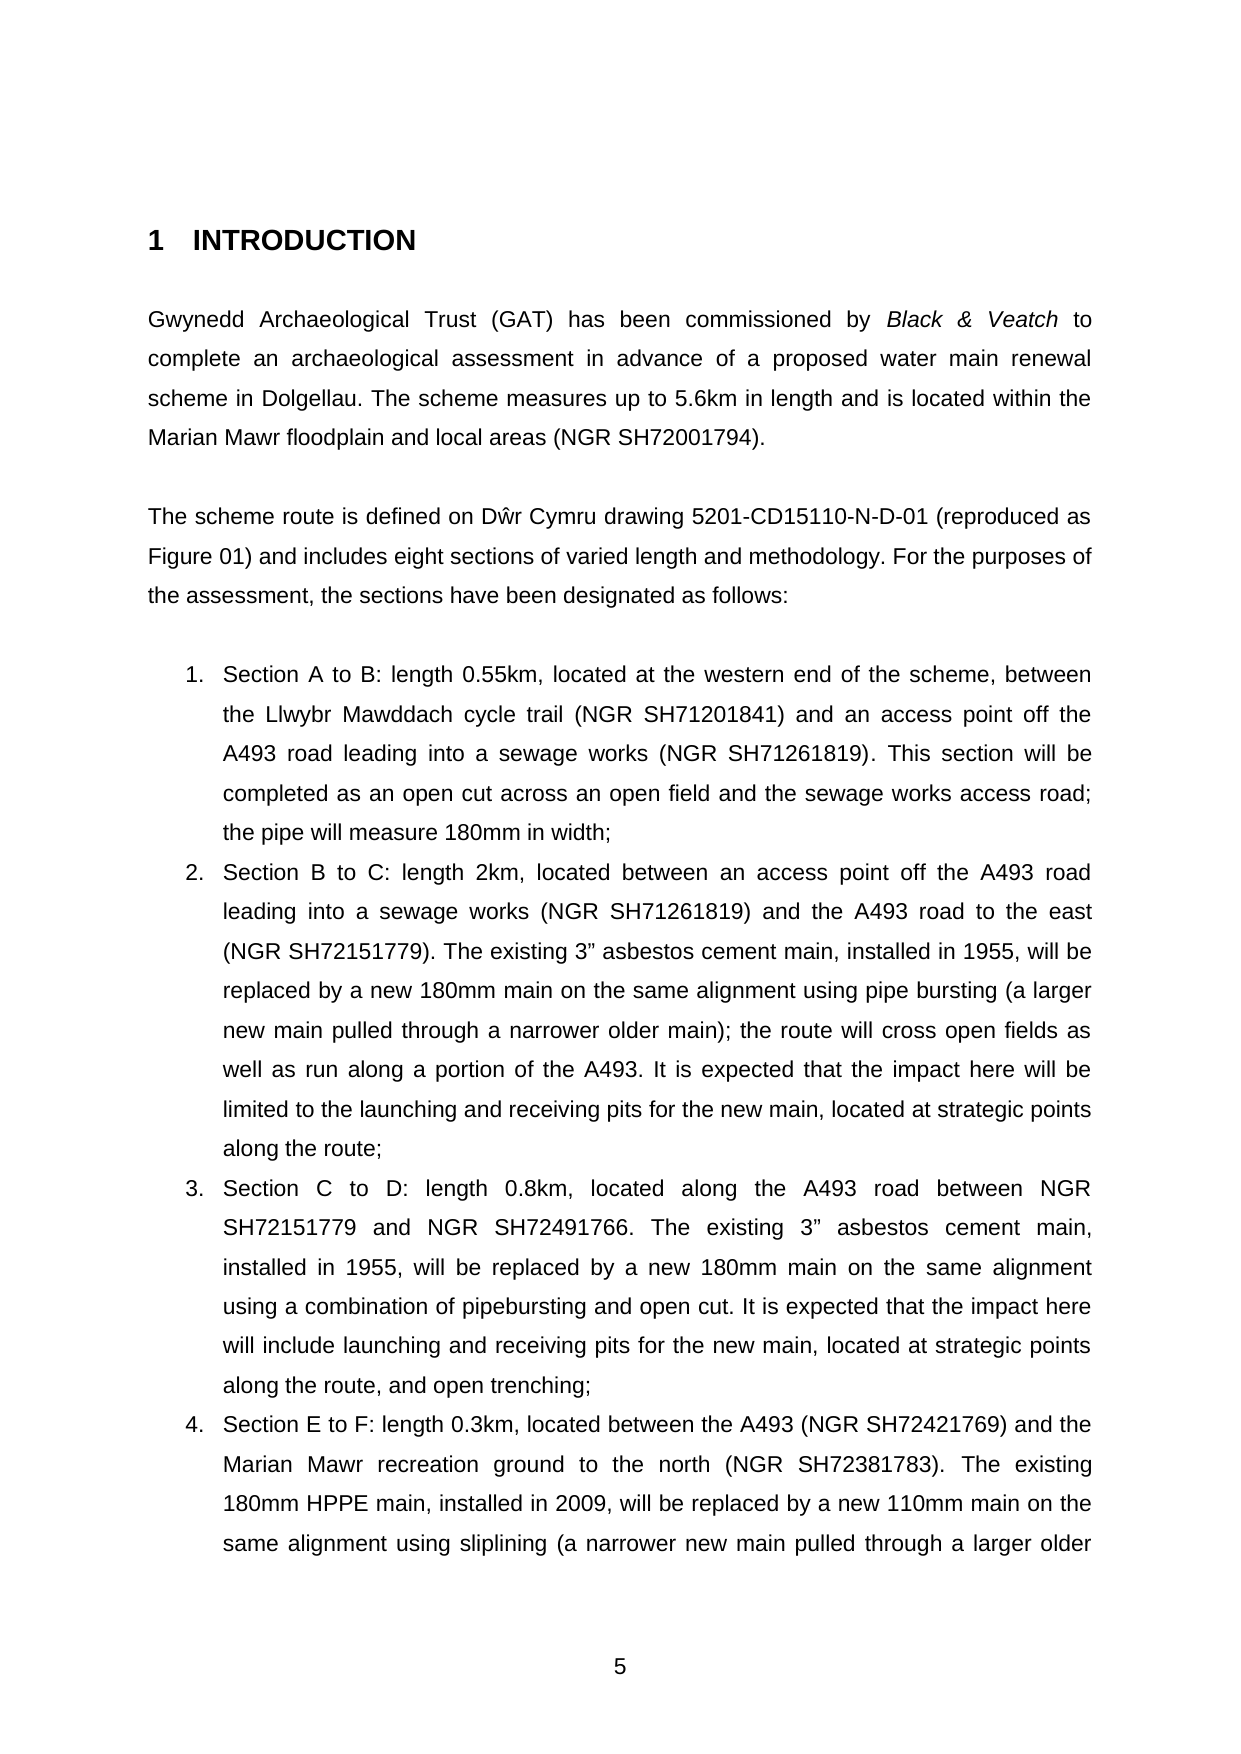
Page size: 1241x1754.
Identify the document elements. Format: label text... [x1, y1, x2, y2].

list Section A to B: length 0.55km, located at the western end of the scheme, between the Llwybr Mawddach cycle trail (NGR SH71201841) and an access point off the A493 road leading into a sewage works (NGR SH71261819). This section will be completed as an open cut across an open field and the sewage works access road; the pipe will measure 180mm in width; [185, 661, 1092, 846]
subtitle INTRODUCTION [148, 223, 1092, 257]
text The scheme route is defined on Dŵr Cymru drawing 5201-CD15110-N-D-01 (reproduced as Figure 01) and includes eight sections of varied length and methodology. For the purposes of the assessment, the sections have been designated as follows: [148, 503, 1092, 609]
list Section C to D: length 0.8km, located along the A493 road between NGR SH72151779 and NGR SH72491766. The existing 3” asbestos cement main, installed in 1955, will be replaced by a new 180mm main on the same alignment using a combination of pipebursting and open cut. It is expected that the impact here will include launching and receiving pits for the new main, located at strategic points along the route, and open trenching; [185, 1174, 1092, 1398]
text Gwynedd Archaeological Trust (GAT) has been commissioned by Black & Veatch to complete an archaeological assessment in advance of a proposed water main renewal scheme in Dolgellau. The scheme measures up to 5.6km in length and is located within the Marian Mawr floodplain and local areas (NGR SH72001794). [148, 306, 1092, 451]
list Section B to C: length 2km, located between an access point off the A493 road leading into a sewage works (NGR SH71261819) and the A493 road to the east (NGR SH72151779). The existing 3” asbestos cement main, installed in 1955, will be replaced by a new 180mm main on the same alignment using pipe bursting (a larger new main pulled through a narrower older main); the route will cross open fields as well as run along a portion of the A493. It is expected that the impact here will be limited to the launching and receiving pits for the new main, located at strategic points along the route; [185, 859, 1092, 1161]
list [185, 1411, 1092, 1556]
